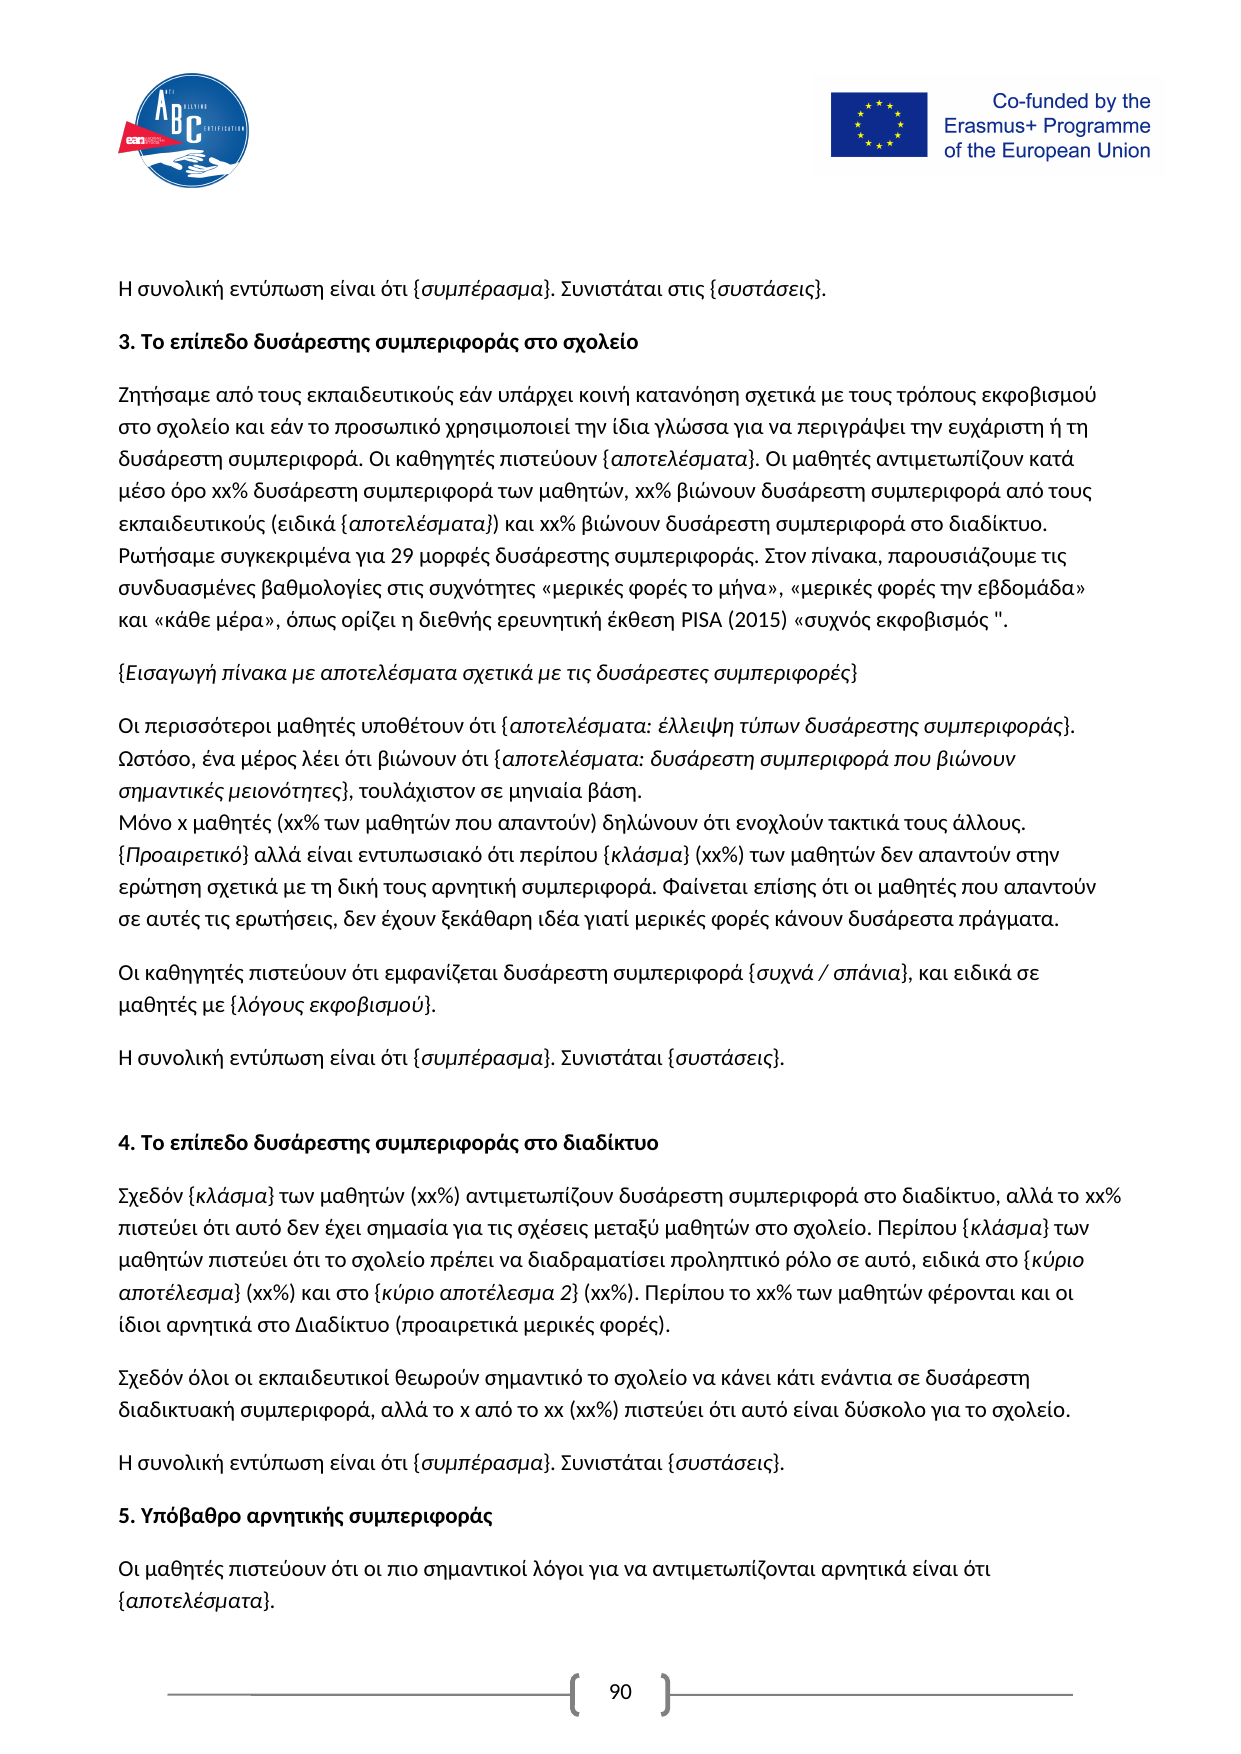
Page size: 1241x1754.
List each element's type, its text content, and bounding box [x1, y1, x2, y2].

picture [118, 73, 250, 188]
text 3. Το επίπεδο δυσάρεστης συμπεριφοράς στο σχολείο [118, 327, 1122, 355]
text Σχεδόν όλοι οι εκπαιδευτικοί θεωρούν σημαντικό το σχολείο να κάνει κάτι ενάντια σε δυσάρεστη διαδικτυακή συμπεριφορά, αλλά το x από το xx (xx%) πιστεύει ότι αυτό είναι δύσκολο για το σχολείο. [118, 1363, 1122, 1423]
picture [811, 74, 1167, 176]
text Ζητήσαμε από τους εκπαιδευτικούς εάν υπάρχει κοινή κατανόηση σχετικά με τους τρόπους εκφοβισμού στο σχολείο και εάν το προσωπικό χρησιμοποιεί την ίδια γλώσσα για να περιγράψει την ευχάριστη ή τη δυσάρεστη συμπεριφορά. Οι καθηγητές πιστεύουν {αποτελέσματα}. Οι μαθητές αντιμετωπίζουν κατά μέσο όρο xx% δυσάρεστη συμπεριφορά των μαθητών, xx% βιώνουν δυσάρεστη συμπεριφορά από τους εκπαιδευτικούς (ειδικά {αποτελέσματα}) και xx% βιώνουν δυσάρεστη συμπεριφορά στο διαδίκτυο. Ρωτήσαμε συγκεκριμένα για 29 μορφές δυσάρεστης συμπεριφοράς. Στον πίνακα, παρουσιάζουμε τις συνδυασμένες βαθμολογίες στις συχνότητες «μερικές φορές το μήνα», «μερικές φορές την εβδομάδα» και «κάθε μέρα», όπως ορίζει η διεθνής ερευνητική έκθεση PISA (2015) «συχνός εκφοβισμός ". [118, 380, 1122, 633]
text Οι περισσότεροι μαθητές υποθέτουν ότι {αποτελέσματα: έλλειψη τύπων δυσάρεστης συμπεριφοράς}. Ωστόσο, ένα μέρος λέει ότι βιώνουν ότι {αποτελέσματα: δυσάρεστη συμπεριφορά που βιώνουν σημαντικές μειονότητες}, τουλάχιστον σε μηνιαία βάση. Μόνο x μαθητές (xx% των μαθητών που απαντούν) δηλώνουν ότι ενοχλούν τακτικά τους άλλους. {Προαιρετικό} αλλά είναι εντυπωσιακό ότι περίπου {κλάσμα} (xx%) των μαθητών δεν απαντούν στην ερώτηση σχετικά με τη δική τους αρνητική συμπεριφορά. Φαίνεται επίσης ότι οι μαθητές που απαντούν σε αυτές τις ερωτήσεις, δεν έχουν ξεκάθαρη ιδέα γιατί μερικές φορές κάνουν δυσάρεστα πράγματα. [118, 711, 1122, 933]
text Οι καθηγητές πιστεύουν ότι εμφανίζεται δυσάρεστη συμπεριφορά {συχνά / σπάνια}, και ειδικά σε μαθητές με {λόγους εκφοβισμού}. [118, 958, 1122, 1018]
text Οι μαθητές πιστεύουν ότι οι πιο σημαντικοί λόγοι για να αντιμετωπίζονται αρνητικά είναι ότι {αποτελέσματα}. [118, 1554, 1122, 1614]
text Σχεδόν {κλάσμα} των μαθητών (xx%) αντιμετωπίζουν δυσάρεστη συμπεριφορά στο διαδίκτυο, αλλά το xx% πιστεύει ότι αυτό δεν έχει σημασία για τις σχέσεις μεταξύ μαθητών στο σχολείο. Περίπου {κλάσμα} των μαθητών πιστεύει ότι το σχολείο πρέπει να διαδραματίσει προληπτικό ρόλο σε αυτό, ειδικά στο {κύριο αποτέλεσμα} (xx%) και στο {κύριο αποτέλεσμα 2} (xx%). Περίπου το xx% των μαθητών φέρονται και οι ίδιοι αρνητικά στο Διαδίκτυο (προαιρετικά μερικές φορές). [118, 1181, 1122, 1338]
text 5. Υπόβαθρο αρνητικής συμπεριφοράς [118, 1501, 1122, 1529]
text Η συνολική εντύπωση είναι ότι {συμπέρασμα}. Συνιστάται {συστάσεις}. [118, 1043, 1122, 1071]
text {Εισαγωγή πίνακα με αποτελέσματα σχετικά με τις δυσάρεστες συμπεριφορές} [118, 658, 1122, 686]
text Η συνολική εντύπωση είναι ότι {συμπέρασμα}. Συνιστάται {συστάσεις}. [118, 1448, 1122, 1476]
text 4. Το επίπεδο δυσάρεστης συμπεριφοράς στο διαδίκτυο [118, 1096, 1122, 1156]
text Η συνολική εντύπωση είναι ότι {συμπέρασμα}. Συνιστάται στις {συστάσεις}. [118, 274, 1122, 302]
